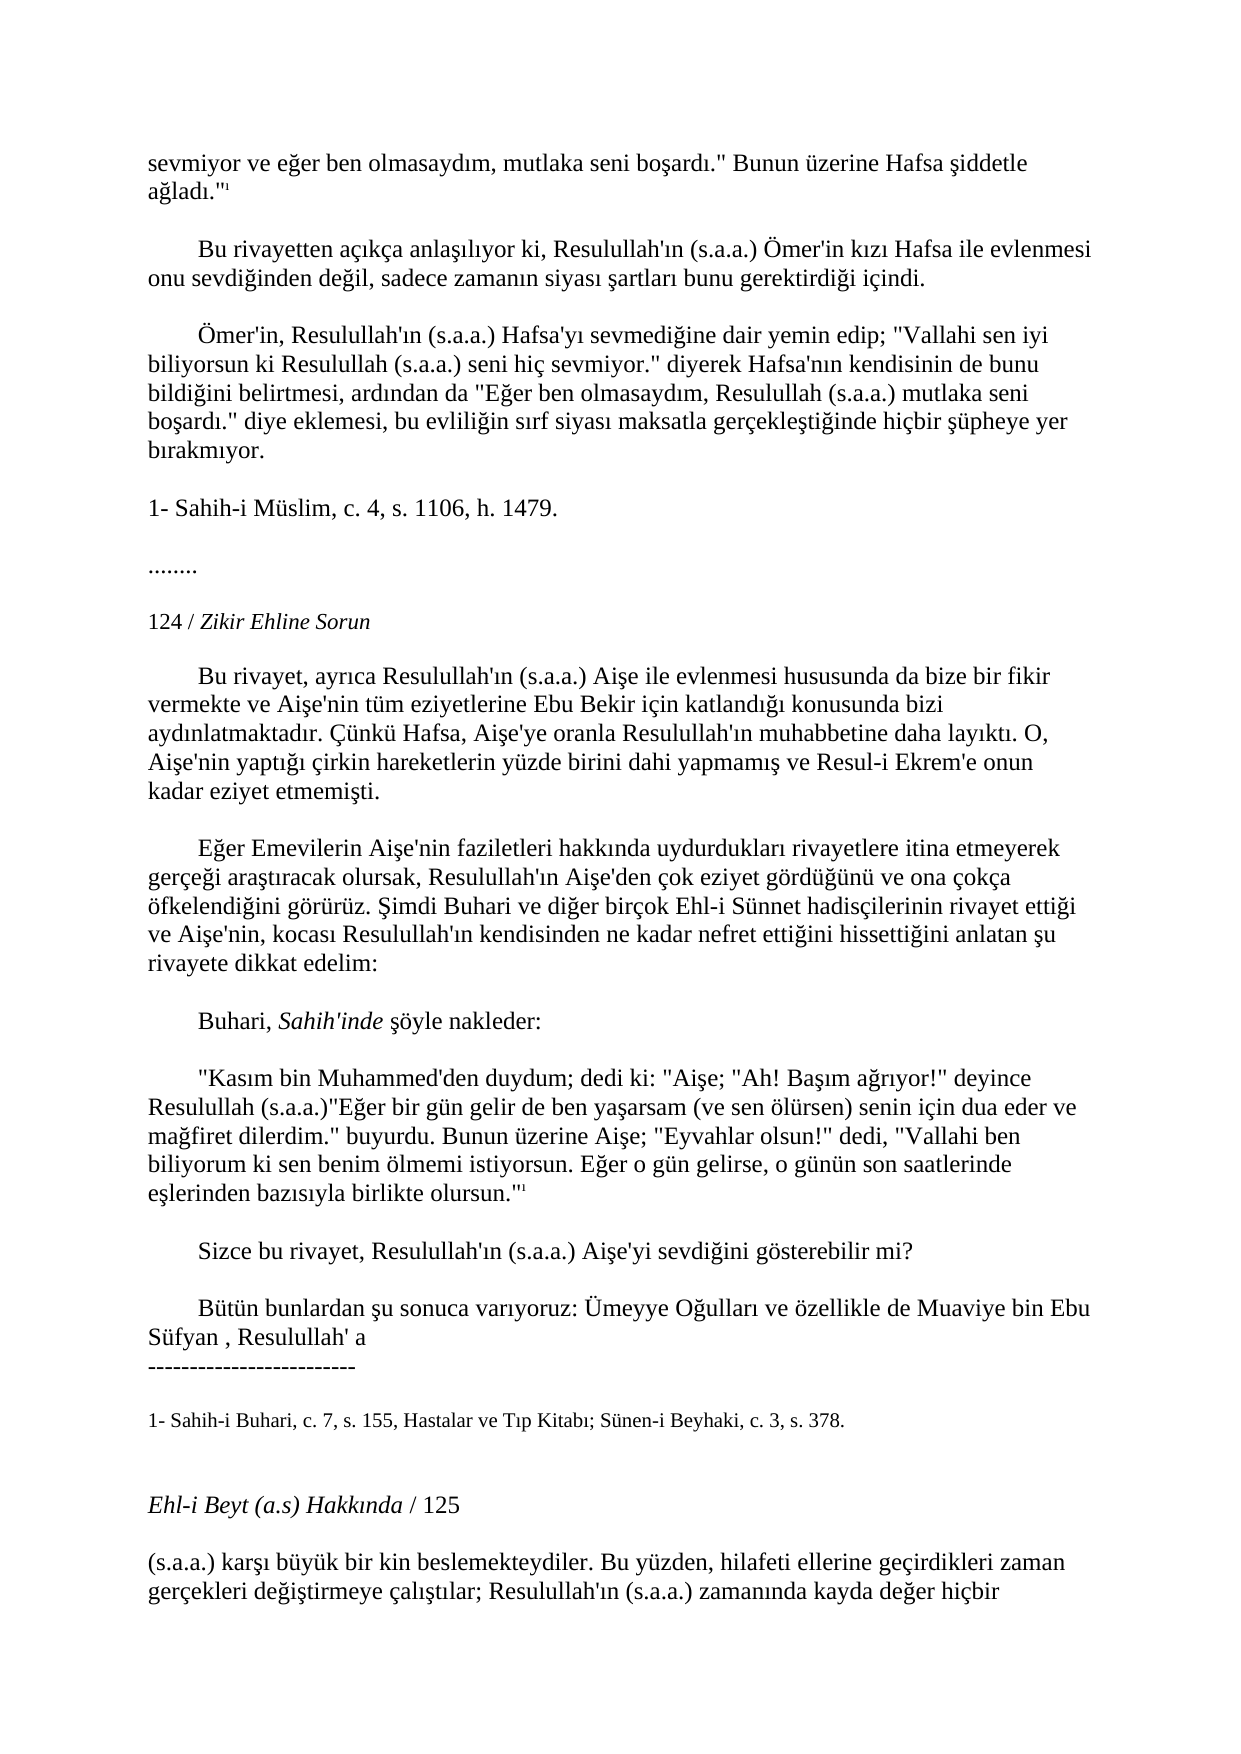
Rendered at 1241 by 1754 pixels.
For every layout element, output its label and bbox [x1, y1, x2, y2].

text [148, 608, 1093, 1605]
text [148, 148, 1093, 579]
